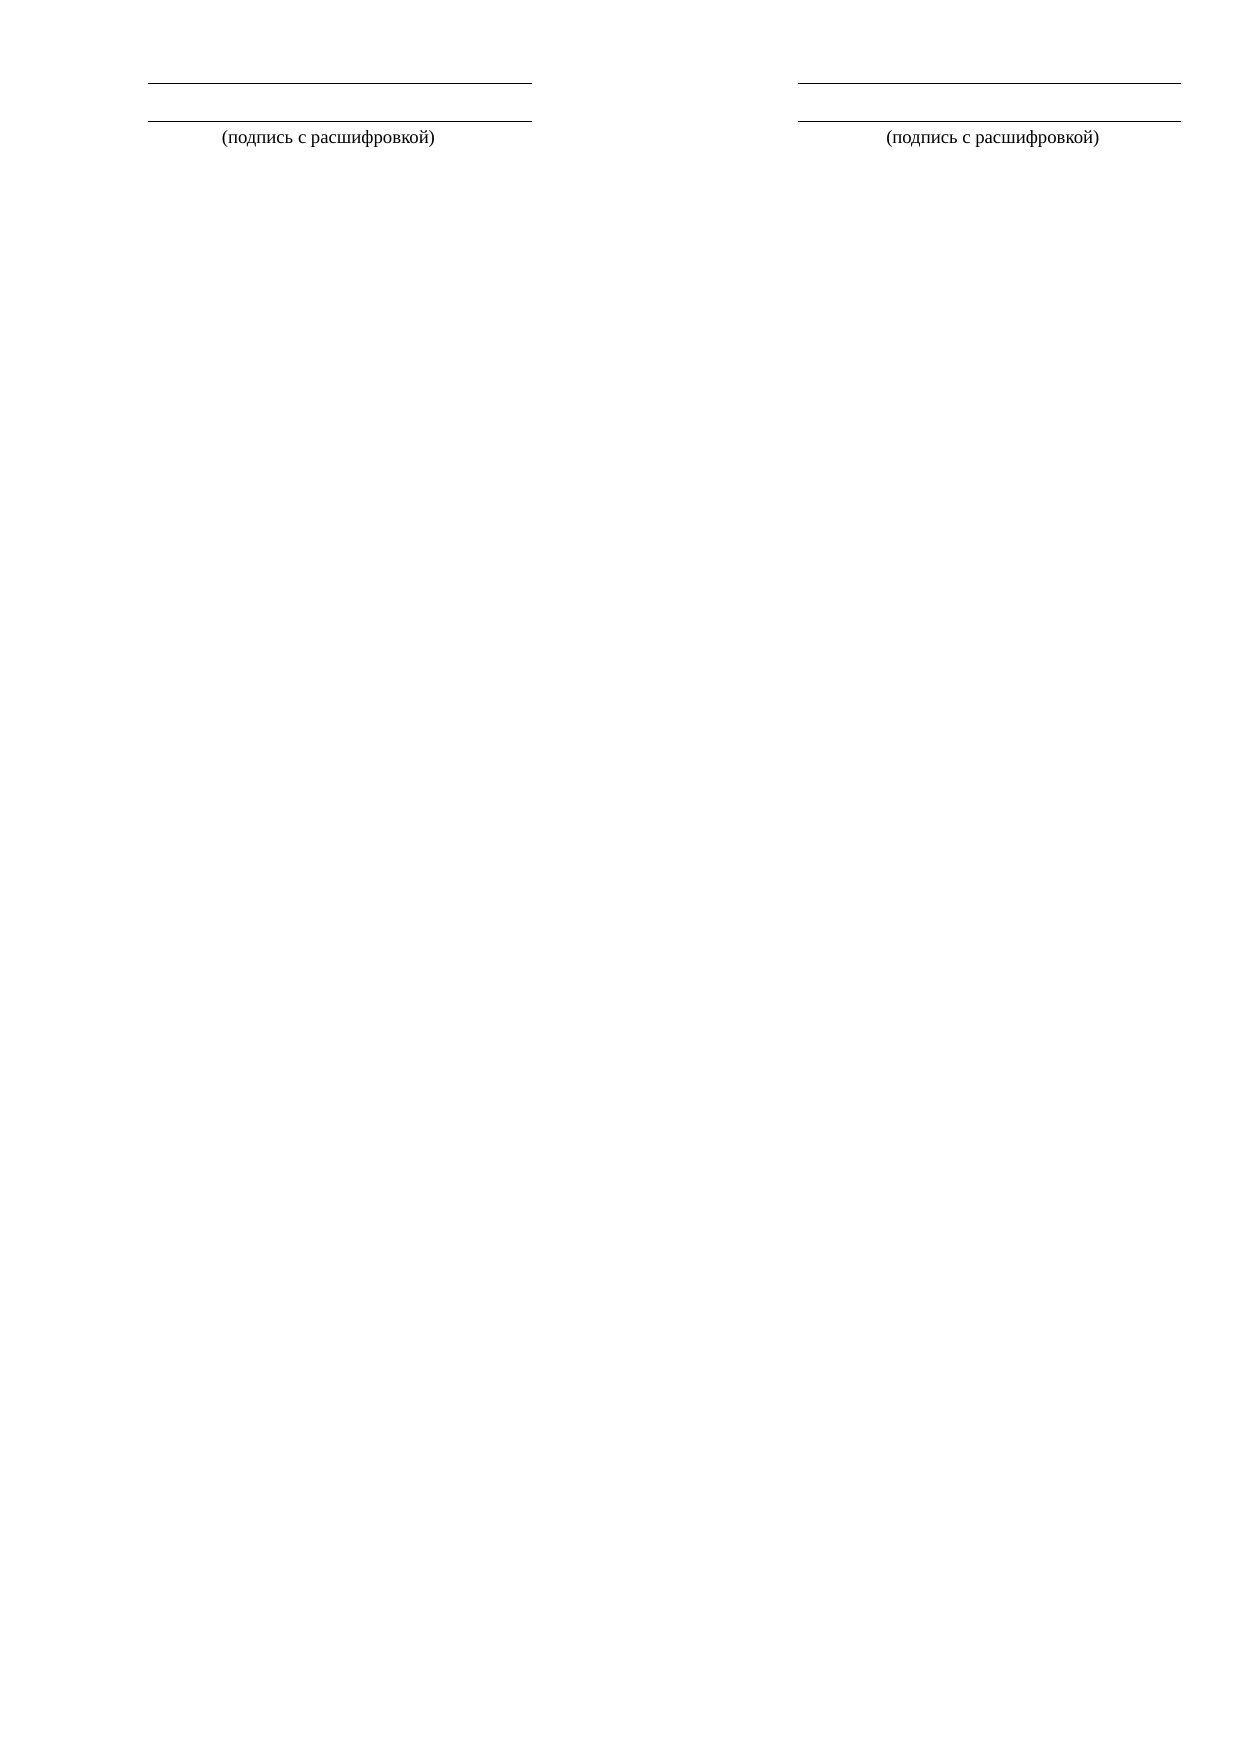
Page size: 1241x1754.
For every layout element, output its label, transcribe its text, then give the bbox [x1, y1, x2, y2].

text (подпись с расшифровкой) (подпись с расшифровкой) [148, 126, 1181, 147]
